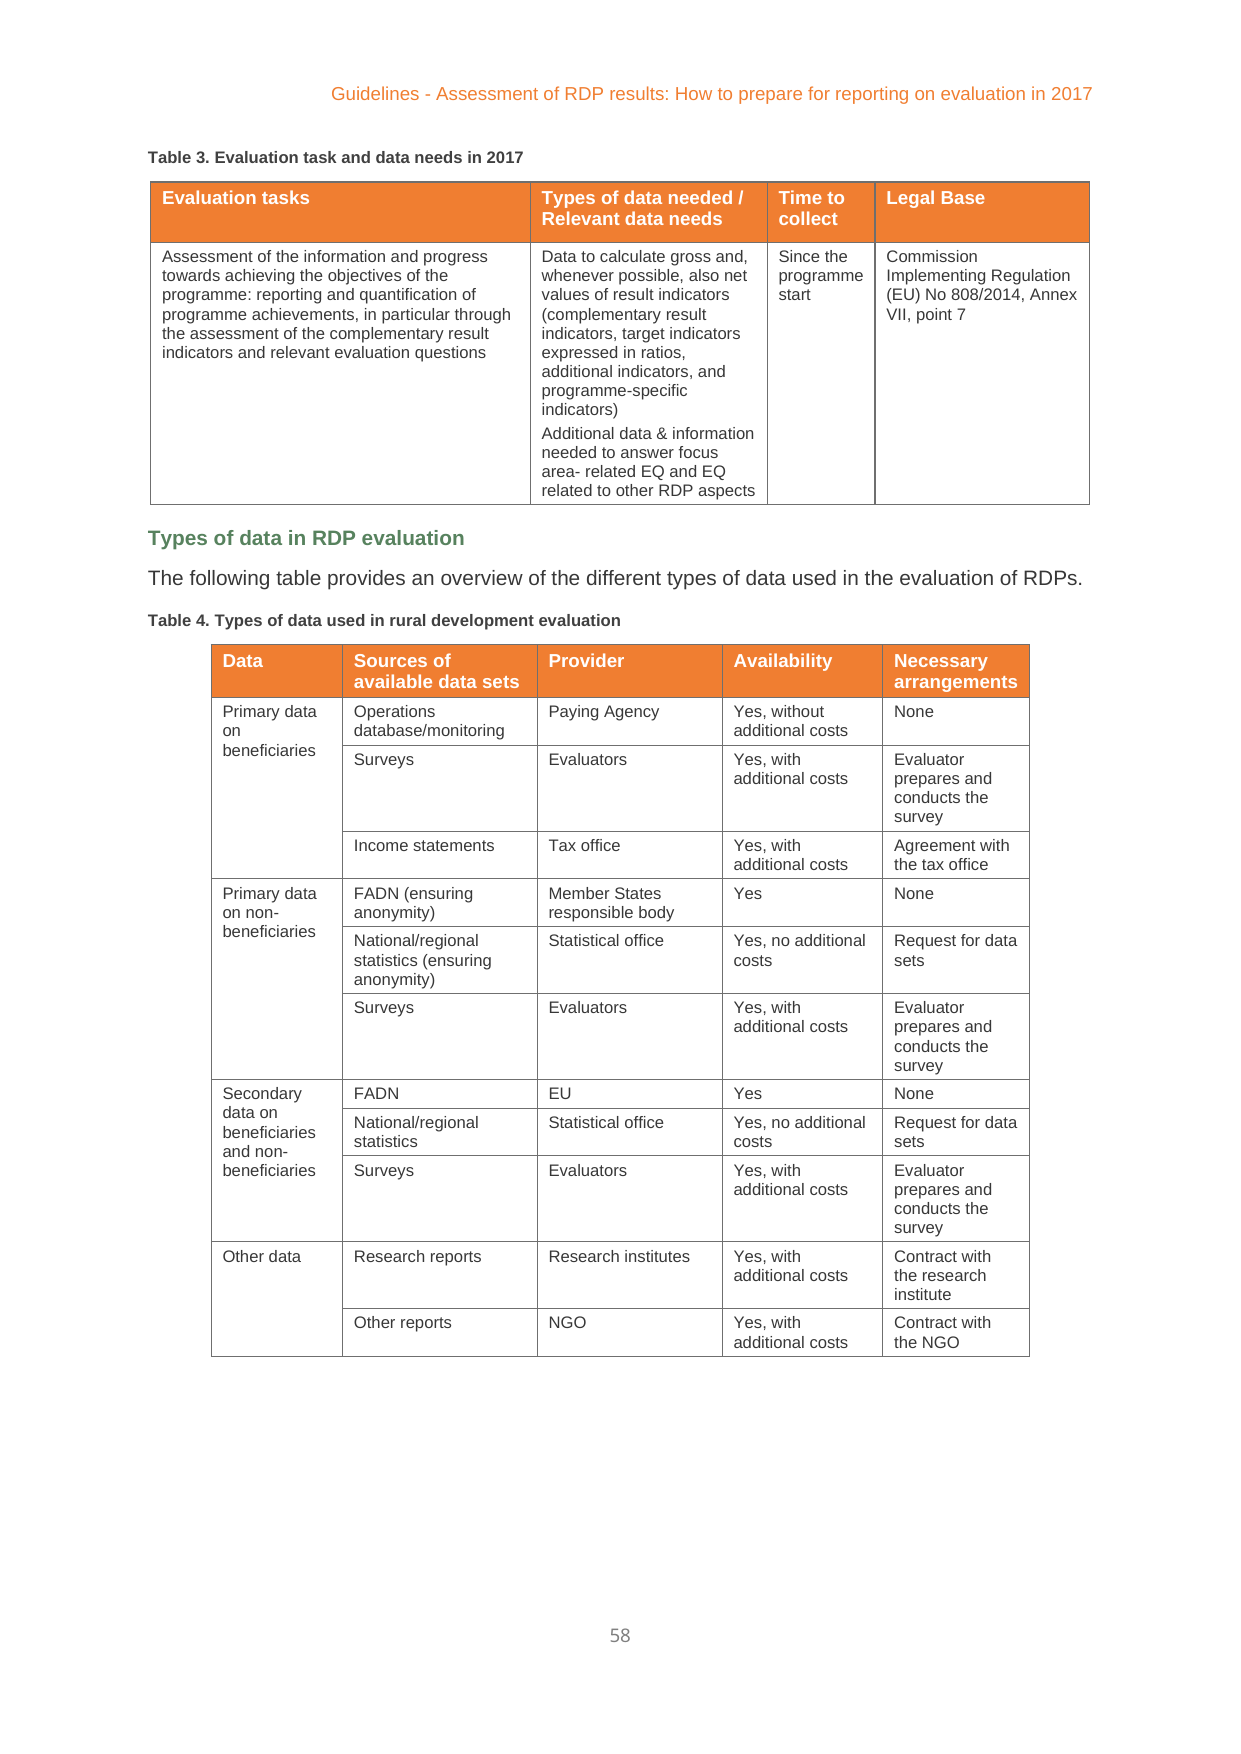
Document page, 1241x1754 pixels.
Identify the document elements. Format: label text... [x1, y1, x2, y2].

table_cell Yes, with additional costs [723, 1242, 882, 1308]
table_cell Evaluators [538, 746, 722, 831]
table_cell None [883, 1080, 1029, 1107]
table_cell Primary data on non-beneficiaries [212, 879, 342, 1079]
table_cell Request for data sets [883, 927, 1029, 993]
table_cell Yes, with additional costs [723, 832, 882, 878]
table_cell Request for data sets [883, 1109, 1029, 1155]
table_cell Evaluator prepares and conducts the survey [883, 746, 1029, 831]
table_cell Statistical office [538, 927, 722, 993]
table_cell Other reports [343, 1309, 537, 1356]
table_cell National/regional statistics (ensuring anonymity) [343, 927, 537, 993]
table_cell NGO [538, 1309, 722, 1356]
table_cell Yes, with additional costs [723, 1309, 882, 1356]
table_cell Yes, with additional costs [723, 1156, 882, 1241]
table_cell FADN [343, 1080, 537, 1107]
table_cell Other data [212, 1242, 342, 1356]
table_cell Research institutes [538, 1242, 722, 1308]
table_cell Primary data on beneficiaries [212, 698, 342, 878]
table_cell Contract with the NGO [883, 1309, 1029, 1356]
table_cell Evaluator prepares and conducts the survey [883, 994, 1029, 1079]
table_cell Data to calculate gross and, whenever possible, also net values of result indicators (complementary result indicators, target indicators expressed in ratios, additional indicators, and programme-specific indicators) Additional data & information needed to answer focus area- related EQ and EQ related to other RDP aspects [531, 243, 767, 504]
table_cell Operations database/monitoring [343, 698, 537, 744]
table_cell Tax office [538, 832, 722, 878]
table_cell Yes [723, 1080, 882, 1107]
table_cell Secondary data on beneficiaries and non-beneficiaries [212, 1080, 342, 1241]
table_header Time to collect [768, 183, 874, 242]
table_cell Yes [723, 879, 882, 926]
table_cell Research reports [343, 1242, 537, 1308]
table_header Data [212, 645, 342, 697]
subtitle Types of data used in rural development evaluation [148, 611, 1092, 630]
subtitle Types of data in RDP evaluation [148, 526, 1092, 550]
table_cell Assessment of the information and progress towards achieving the objectives of the programme: reporting and quantification of programme achievements, in particular through the assessment of the complementary result indicators and relevant evaluation questions [151, 243, 530, 504]
text The following table provides an overview of the different types of data used in the evaluation of RDPs. [148, 561, 1092, 590]
table_cell National/regional statistics [343, 1109, 537, 1155]
table_cell Member States responsible body [538, 879, 722, 926]
table_cell Since the programme start [768, 243, 874, 504]
table_cell Evaluator prepares and conducts the survey [883, 1156, 1029, 1241]
table_cell Yes, without additional costs [723, 698, 882, 744]
table_header Sources of available data sets [343, 645, 537, 697]
table_header Provider [538, 645, 722, 697]
table_cell Income statements [343, 832, 537, 878]
table_cell Surveys [343, 1156, 537, 1241]
subtitle Evaluation task and data needs in 2017 [148, 148, 1092, 167]
table_cell Statistical office [538, 1109, 722, 1155]
table_cell None [883, 879, 1029, 926]
table_cell Evaluators [538, 994, 722, 1079]
table_cell None [883, 698, 1029, 744]
table_cell Evaluators [538, 1156, 722, 1241]
table_cell Yes, no additional costs [723, 927, 882, 993]
table_header Legal Base [876, 183, 1089, 242]
table_cell Agreement with the tax office [883, 832, 1029, 878]
table_cell Commission Implementing Regulation (EU) No 808/2014, Annex VII, point 7 [876, 243, 1089, 504]
table_cell EU [538, 1080, 722, 1107]
table_header Types of data needed / Relevant data needs [531, 183, 767, 242]
table_header Evaluation tasks [151, 183, 530, 242]
table_cell Surveys [343, 994, 537, 1079]
table_cell Paying Agency [538, 698, 722, 744]
table_cell Yes, with additional costs [723, 746, 882, 831]
table_header Necessary arrangements [883, 645, 1029, 697]
table_header Availability [723, 645, 882, 697]
table_cell Yes, no additional costs [723, 1109, 882, 1155]
table_cell FADN (ensuring anonymity) [343, 879, 537, 926]
table_cell Contract with the research institute [883, 1242, 1029, 1308]
table_cell Yes, with additional costs [723, 994, 882, 1079]
table_cell Surveys [343, 746, 537, 831]
